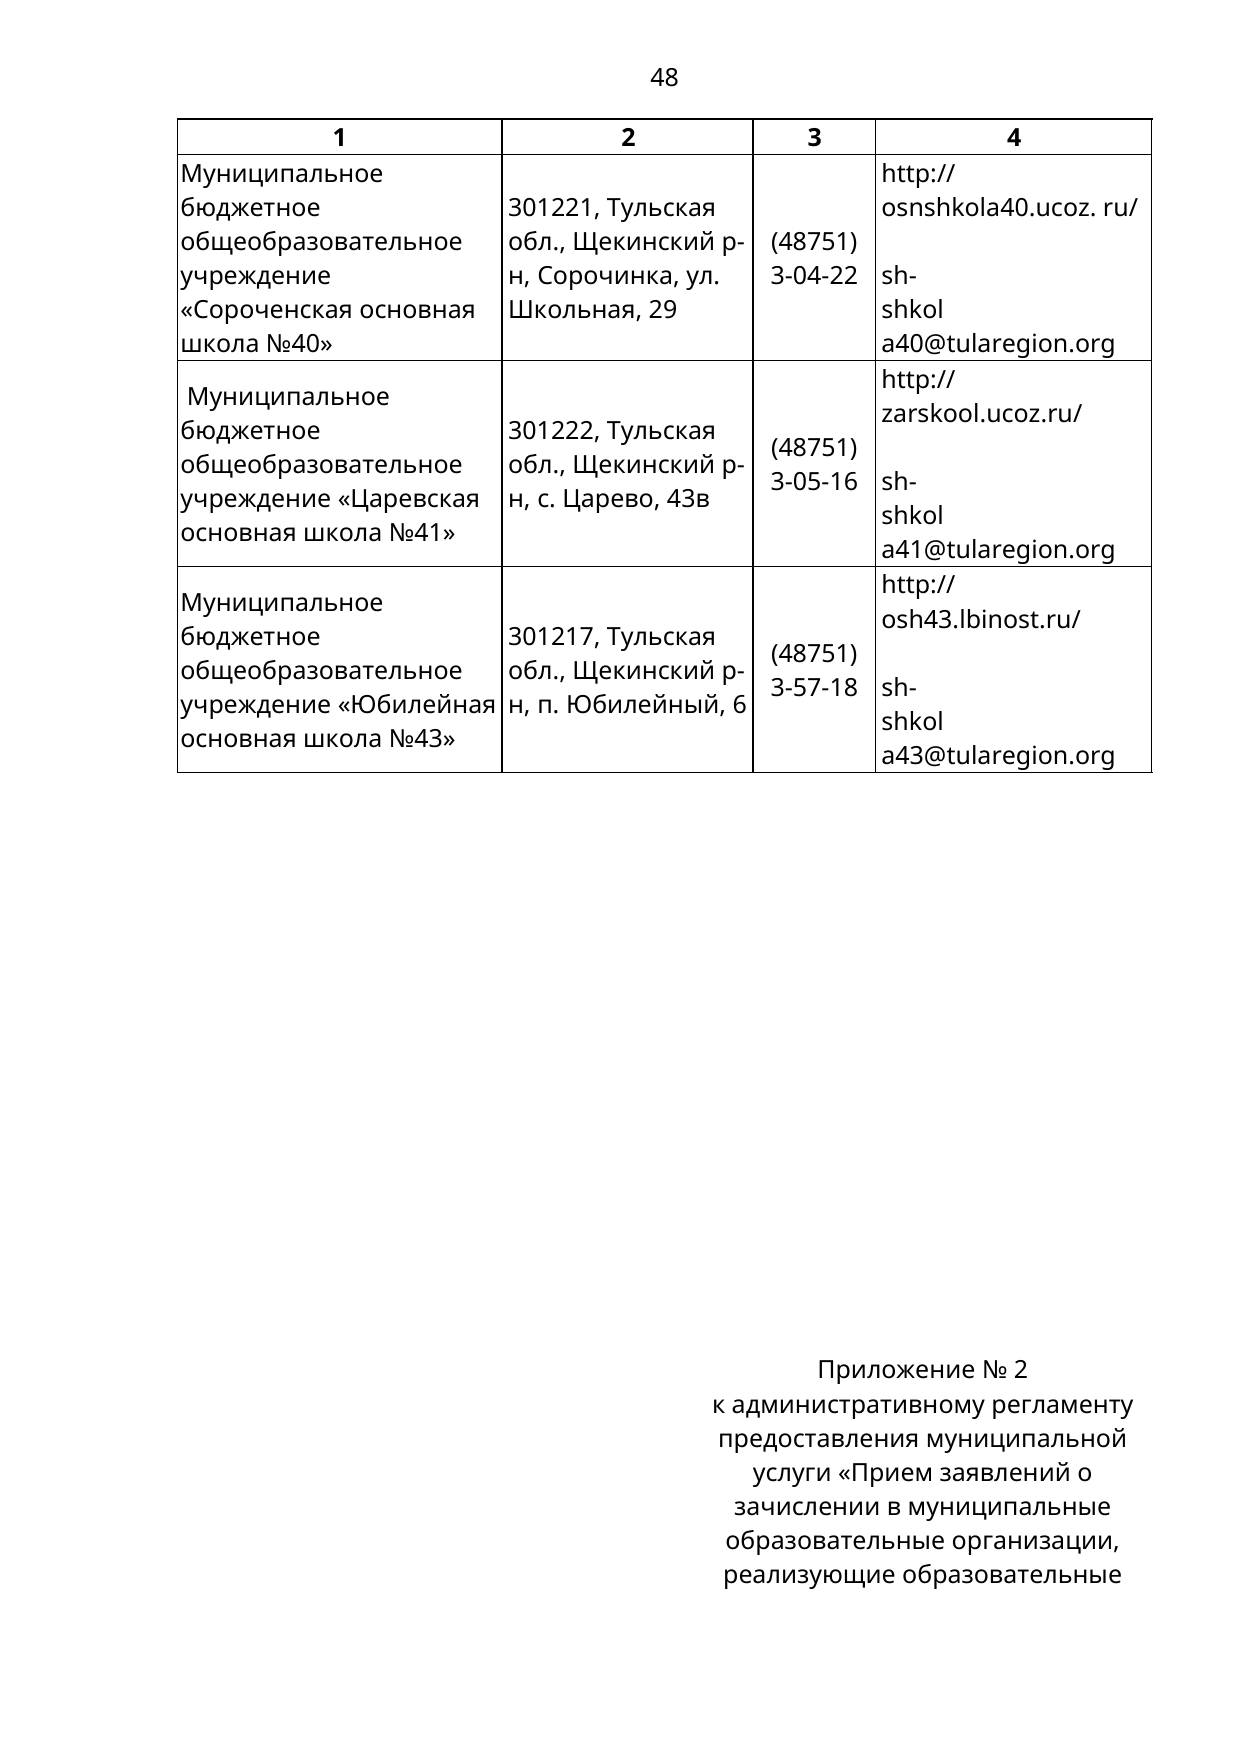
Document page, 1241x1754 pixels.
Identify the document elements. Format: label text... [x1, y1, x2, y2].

table_header 4 [876, 120, 1151, 154]
text Приложение № 2 [693, 1352, 1152, 1386]
table_header 2 [503, 120, 752, 154]
table_cell (48751) 3-57-18 [754, 567, 875, 772]
table_cell http://osh43.lbinost.ru/ sh-shkola43@tularegion.org [876, 567, 1151, 772]
table_cell http://zarskool.ucoz.ru/ sh-shkola41@tularegion.org [876, 361, 1151, 566]
table_cell (48751) 3-04-22 [754, 155, 875, 360]
table_cell 301221, Тульская обл., Щекинский р-н, Сорочинка, ул. Школьная, 29 [503, 155, 752, 360]
table_cell Муниципальное бюджетное общеобразовательное учреждение «Сороченская основная школа №40» [178, 155, 501, 360]
table_cell http://osnshkola40.ucoz. ru/ sh-shkola40@tularegion.org [876, 155, 1151, 360]
table_cell (48751) 3-05-16 [754, 361, 875, 566]
table_cell 301222, Тульская обл., Щекинский р-н, с. Царево, 43в [503, 361, 752, 566]
table_header 1 [178, 120, 501, 154]
table_cell Муниципальное бюджетное общеобразовательное учреждение «Царевская основная школа №41» [178, 361, 501, 566]
table_cell 301217, Тульская обл., Щекинский р-н, п. Юбилейный, 6 [503, 567, 752, 772]
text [693, 1420, 1152, 1591]
table_cell Муниципальное бюджетное общеобразовательное учреждение «Юбилейная основная школа №43» [178, 567, 501, 772]
text к административному регламенту [693, 1386, 1152, 1420]
table_header 3 [754, 120, 875, 154]
